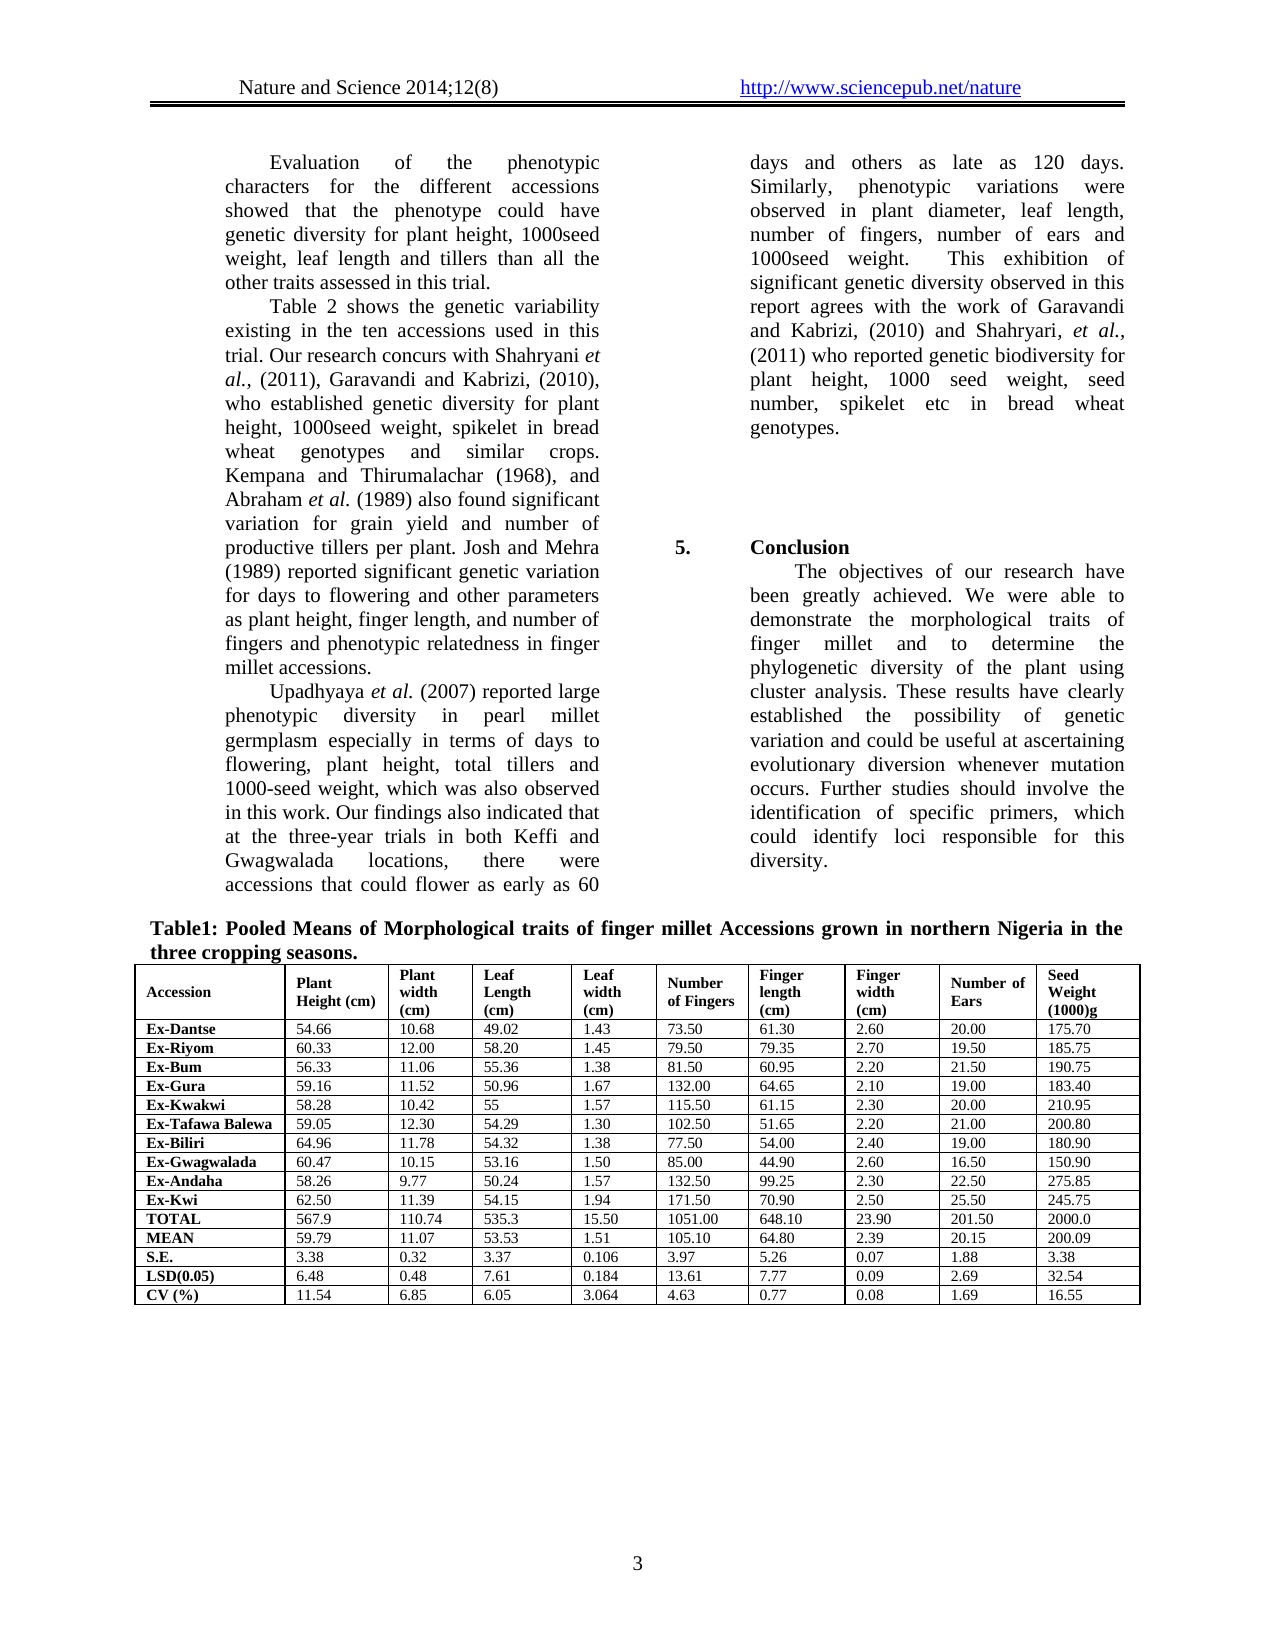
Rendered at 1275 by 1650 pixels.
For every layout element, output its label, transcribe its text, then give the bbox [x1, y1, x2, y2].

table_cell 55 [473, 1096, 571, 1114]
table_cell 245.75 [1037, 1191, 1139, 1209]
table_cell 210.95 [1037, 1096, 1139, 1114]
text Upadhyaya et al. (2007) reported large phenotypic diversity in pearl millet germplasm especially in terms of days to flowering, plant height, total tillers and 1000-seed weight, which was also observed in this work. Our findings also indicated that at the three-year trials in both Keffi and Gwagwalada locations, there were accessions that could flower as early as 60 days and others as late as 120 days. Similarly, phenotypic variations were observed in plant diameter, leaf length, number of fingers, number of ears and 1000seed weight. This exhibition of significant genetic diversity observed in this report agrees with the work of Garavandi and Kabrizi, (2010) and Shahryari, et al., (2011) who reported genetic biodiversity for plant height, 1000 seed weight, seed number, spikelet etc in bread wheat genotypes. [750, 150, 1125, 439]
table_cell 2000.0 [1037, 1210, 1139, 1228]
table_cell 59.05 [286, 1115, 388, 1133]
table_cell 79.35 [749, 1039, 844, 1057]
table_cell 7.77 [749, 1267, 844, 1284]
table_cell LSD(0.05) [136, 1267, 284, 1284]
table_cell 3.97 [657, 1248, 748, 1266]
table_cell 79.50 [657, 1039, 748, 1057]
table_cell 115.50 [657, 1096, 748, 1114]
table_cell Ex-Dantse [136, 1020, 284, 1038]
table_cell 22.50 [940, 1172, 1036, 1190]
table_cell 60.33 [286, 1039, 388, 1057]
table_cell 70.90 [749, 1191, 844, 1209]
table_cell Ex-Riyom [136, 1039, 284, 1057]
table_cell 85.00 [657, 1153, 748, 1171]
table_cell 2.30 [846, 1096, 939, 1114]
table_cell 1.67 [572, 1077, 656, 1095]
table_cell 53.53 [473, 1229, 571, 1247]
table_header Finger width (cm) [846, 965, 939, 1019]
table_cell Ex-Kwi [136, 1191, 284, 1209]
table_cell 53.16 [473, 1153, 571, 1171]
table_cell 0.77 [749, 1286, 844, 1303]
table_header Plant width (cm) [389, 965, 472, 1019]
table_cell 81.50 [657, 1058, 748, 1076]
table_cell 2.50 [846, 1191, 939, 1209]
table_cell 190.75 [1037, 1058, 1139, 1076]
table_cell 54.66 [286, 1020, 388, 1038]
table_cell 60.47 [286, 1153, 388, 1171]
table_cell 73.50 [657, 1020, 748, 1038]
table_cell 1.94 [572, 1191, 656, 1209]
table_cell 9.77 [389, 1172, 472, 1190]
table_cell 11.78 [389, 1134, 472, 1152]
table_cell 1.57 [572, 1172, 656, 1190]
table_cell 132.00 [657, 1077, 748, 1095]
table_cell 54.32 [473, 1134, 571, 1152]
table_cell 20.00 [940, 1020, 1036, 1038]
table_cell 64.96 [286, 1134, 388, 1152]
table_cell 16.50 [940, 1153, 1036, 1171]
table_cell Ex-Gura [136, 1077, 284, 1095]
table_cell 61.30 [749, 1020, 844, 1038]
table_cell 11.52 [389, 1077, 472, 1095]
table_cell 1.69 [940, 1286, 1036, 1303]
table_cell 175.70 [1037, 1020, 1139, 1038]
table_cell 0.32 [389, 1248, 472, 1266]
table_cell 16.55 [1037, 1286, 1139, 1303]
table_cell 102.50 [657, 1115, 748, 1133]
table_cell 0.48 [389, 1267, 472, 1284]
table_cell 10.42 [389, 1096, 472, 1114]
table_cell 15.50 [572, 1210, 656, 1228]
table_cell 132.50 [657, 1172, 748, 1190]
table_cell 61.15 [749, 1096, 844, 1114]
table_cell 1.57 [572, 1096, 656, 1114]
table_cell CV (%) [136, 1286, 284, 1303]
table_cell 4.63 [657, 1286, 748, 1303]
table_cell 185.75 [1037, 1039, 1139, 1057]
table_cell Ex-Gwagwalada [136, 1153, 284, 1171]
text The objectives of our research have been greatly achieved. We were able to demonstrate the morphological traits of finger millet and to determine the phylogenetic diversity of the plant using cluster analysis. These results have clearly established the possibility of genetic variation and could be useful at ascertaining evolutionary diversion whenever mutation occurs. Further studies should involve the identification of specific primers, which could identify loci responsible for this diversity. [750, 559, 1125, 872]
table_cell 55.36 [473, 1058, 571, 1076]
table_cell 99.25 [749, 1172, 844, 1190]
table_cell 150.90 [1037, 1153, 1139, 1171]
table_cell 77.50 [657, 1134, 748, 1152]
table_header Plant Height (cm) [286, 965, 388, 1019]
table_cell 44.90 [749, 1153, 844, 1171]
table_cell MEAN [136, 1229, 284, 1247]
table_cell 6.48 [286, 1267, 388, 1284]
table_cell 1.88 [940, 1248, 1036, 1266]
table_cell 180.90 [1037, 1134, 1139, 1152]
table_cell 2.39 [846, 1229, 939, 1247]
table_cell 183.40 [1037, 1077, 1139, 1095]
table_cell Ex-Biliri [136, 1134, 284, 1152]
text Upadhyaya et al. (2007) reported large phenotypic diversity in pearl millet germplasm especially in terms of days to flowering, plant height, total tillers and 1000-seed weight, which was also observed in this work. Our findings also indicated that at the three-year trials in both Keffi and Gwagwalada locations, there were accessions that could flower as early as 60 days and others as late as 120 days. Similarly, phenotypic variations were observed in plant diameter, leaf length, number of fingers, number of ears and 1000seed weight. This exhibition of significant genetic diversity observed in this report agrees with the work of Garavandi and Kabrizi, (2010) and Shahryari, et al., (2011) who reported genetic biodiversity for plant height, 1000 seed weight, seed number, spikelet etc in bread wheat genotypes. [225, 679, 600, 896]
table_cell 11.39 [389, 1191, 472, 1209]
table_cell 59.79 [286, 1229, 388, 1247]
table_cell 58.20 [473, 1039, 571, 1057]
table_cell 64.65 [749, 1077, 844, 1095]
table_cell Ex-Kwakwi [136, 1096, 284, 1114]
table_cell 62.50 [286, 1191, 388, 1209]
table_cell 20.15 [940, 1229, 1036, 1247]
table_header Number of Ears [940, 965, 1036, 1019]
table_cell 54.00 [749, 1134, 844, 1152]
table_cell 50.24 [473, 1172, 571, 1190]
table_cell 2.40 [846, 1134, 939, 1152]
table_cell 32.54 [1037, 1267, 1139, 1284]
table_cell 1.43 [572, 1020, 656, 1038]
table_cell 3.064 [572, 1286, 656, 1303]
table_cell 12.30 [389, 1115, 472, 1133]
table_cell 19.00 [940, 1134, 1036, 1152]
table_cell 0.09 [846, 1267, 939, 1284]
table_header Accession [136, 965, 284, 1019]
table_header Leaf width (cm) [572, 965, 656, 1019]
table_header Seed Weight (1000)g [1037, 965, 1139, 1019]
table_cell 567.9 [286, 1210, 388, 1228]
table_cell Ex-Andaha [136, 1172, 284, 1190]
table_cell 1.51 [572, 1229, 656, 1247]
table_cell 13.61 [657, 1267, 748, 1284]
table_header Finger length (cm) [749, 965, 844, 1019]
table_cell 648.10 [749, 1210, 844, 1228]
table_cell 1.45 [572, 1039, 656, 1057]
table_cell 51.65 [749, 1115, 844, 1133]
table_cell 12.00 [389, 1039, 472, 1057]
table_cell 23.90 [846, 1210, 939, 1228]
table_cell 2.60 [846, 1153, 939, 1171]
table_cell 3.38 [1037, 1248, 1139, 1266]
text Table 2 shows the genetic variability existing in the ten accessions used in this trial. Our research concurs with Shahryani et al., (2011), Garavandi and Kabrizi, (2010), who established genetic diversity for plant height, 1000seed weight, spikelet in bread wheat genotypes and similar crops. Kempana and Thirumalachar (1968), and Abraham et al. (1989) also found significant variation for grain yield and number of productive tillers per plant. Josh and Mehra (1989) reported significant genetic variation for days to flowering and other parameters as plant height, finger length, and number of fingers and phenotypic relatedness in finger millet accessions. [225, 294, 600, 679]
table_cell 2.60 [846, 1020, 939, 1038]
table_cell 58.26 [286, 1172, 388, 1190]
table_cell 200.80 [1037, 1115, 1139, 1133]
table_cell 10.68 [389, 1020, 472, 1038]
table_cell 21.00 [940, 1115, 1036, 1133]
table_cell 54.29 [473, 1115, 571, 1133]
table_cell 25.50 [940, 1191, 1036, 1209]
table_cell 171.50 [657, 1191, 748, 1209]
table_cell 1.50 [572, 1153, 656, 1171]
table_cell 64.80 [749, 1229, 844, 1247]
table_cell 535.3 [473, 1210, 571, 1228]
table_cell 3.37 [473, 1248, 571, 1266]
text 5. Conclusion [675, 535, 1125, 559]
table_cell 11.06 [389, 1058, 472, 1076]
table_cell 1.30 [572, 1115, 656, 1133]
table_cell 54.15 [473, 1191, 571, 1209]
table_cell 0.184 [572, 1267, 656, 1284]
table_cell 11.54 [286, 1286, 388, 1303]
table_header Leaf Length (cm) [473, 965, 571, 1019]
table_cell 2.30 [846, 1172, 939, 1190]
text Evaluation of the phenotypic characters for the different accessions showed that the phenotype could have genetic diversity for plant height, 1000seed weight, leaf length and tillers than all the other traits assessed in this trial. [225, 150, 600, 294]
table_cell 6.05 [473, 1286, 571, 1303]
table_cell 2.70 [846, 1039, 939, 1057]
table_cell 0.106 [572, 1248, 656, 1266]
table_cell 60.95 [749, 1058, 844, 1076]
table_cell 105.10 [657, 1229, 748, 1247]
table_cell 20.00 [940, 1096, 1036, 1114]
table_cell 21.50 [940, 1058, 1036, 1076]
table_cell 10.15 [389, 1153, 472, 1171]
table_cell 275.85 [1037, 1172, 1139, 1190]
table_cell 0.08 [846, 1286, 939, 1303]
table_cell 19.00 [940, 1077, 1036, 1095]
table_cell S.E. [136, 1248, 284, 1266]
table_cell 2.69 [940, 1267, 1036, 1284]
table_cell 6.85 [389, 1286, 472, 1303]
table_cell TOTAL [136, 1210, 284, 1228]
table_cell 201.50 [940, 1210, 1036, 1228]
table_cell 1.38 [572, 1134, 656, 1152]
table_cell 3.38 [286, 1248, 388, 1266]
table_cell 1051.00 [657, 1210, 748, 1228]
table_cell 49.02 [473, 1020, 571, 1038]
table_cell 0.07 [846, 1248, 939, 1266]
table_cell 19.50 [940, 1039, 1036, 1057]
table_cell 7.61 [473, 1267, 571, 1284]
table_cell 50.96 [473, 1077, 571, 1095]
table_cell 56.33 [286, 1058, 388, 1076]
table_cell 2.20 [846, 1115, 939, 1133]
text Table1: Pooled Means of Morphological traits of finger millet Accessions grown in northern Nigeria in the three cropping seasons. [150, 916, 1125, 964]
table_cell 110.74 [389, 1210, 472, 1228]
table_cell 5.26 [749, 1248, 844, 1266]
table_cell 200.09 [1037, 1229, 1139, 1247]
table_cell Ex-Tafawa Balewa [136, 1115, 284, 1133]
table_cell 2.10 [846, 1077, 939, 1095]
table_header Number of Fingers [657, 965, 748, 1019]
table_cell 58.28 [286, 1096, 388, 1114]
table_cell 59.16 [286, 1077, 388, 1095]
table_cell 1.38 [572, 1058, 656, 1076]
table_cell 11.07 [389, 1229, 472, 1247]
table_cell 2.20 [846, 1058, 939, 1076]
table_cell Ex-Bum [136, 1058, 284, 1076]
